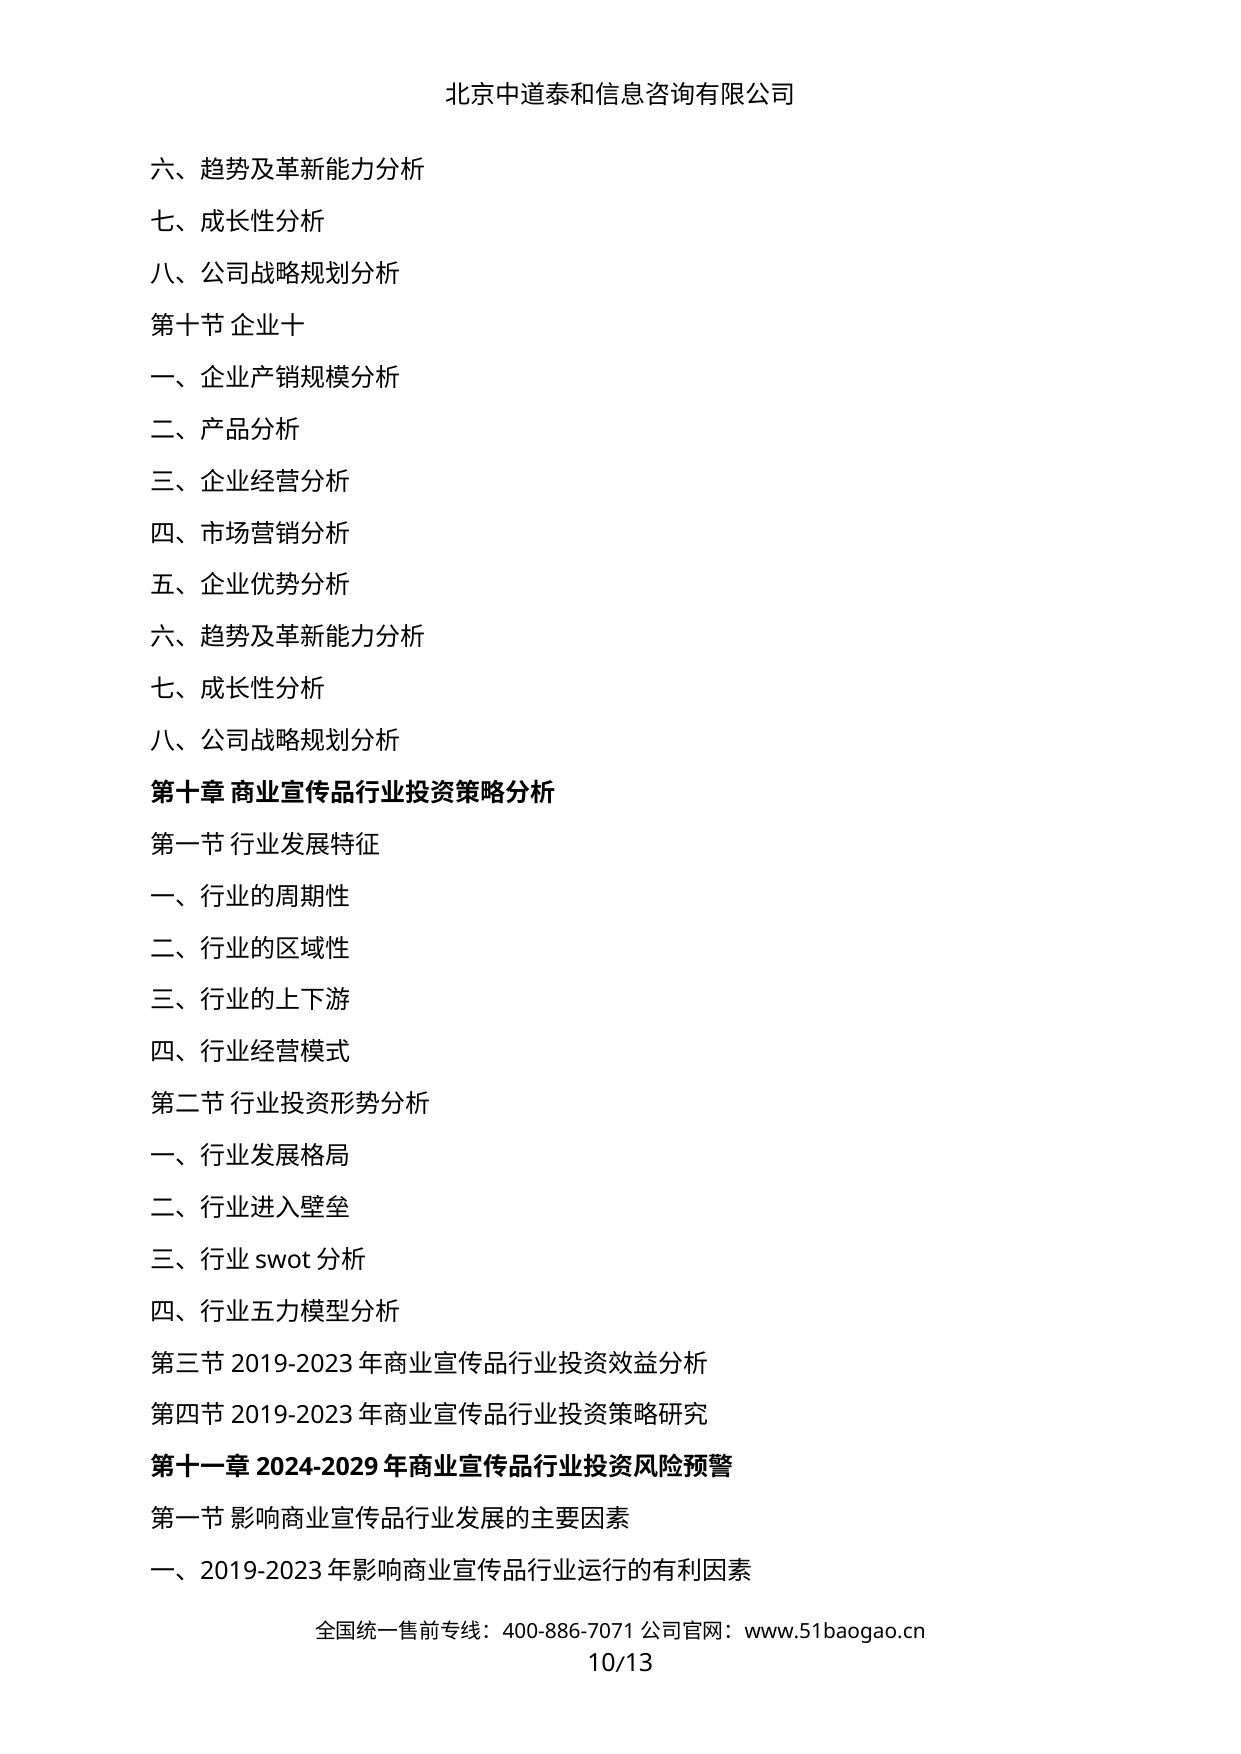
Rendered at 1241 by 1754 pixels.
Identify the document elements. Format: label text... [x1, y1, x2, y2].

text 第一节 影响商业宣传品行业发展的主要因素 [150, 1499, 1090, 1535]
text 一、行业的周期性 [150, 876, 1090, 912]
text 第三节 2019-2023年商业宣传品行业投资效益分析 [150, 1343, 1090, 1379]
text 一、2019-2023年影响商业宣传品行业运行的有利因素 [150, 1551, 1090, 1587]
text 五、企业优势分析 [150, 565, 1090, 601]
text 二、行业进入壁垒 [150, 1187, 1090, 1224]
text 四、行业五力模型分析 [150, 1291, 1090, 1327]
text 第十章 商业宣传品行业投资策略分析 [150, 772, 1090, 809]
text 六、趋势及革新能力分析 [150, 150, 1090, 186]
text 八、公司战略规划分析 [150, 721, 1090, 757]
text 第十一章 2024-2029年商业宣传品行业投资风险预警 [150, 1447, 1090, 1483]
text 六、趋势及革新能力分析 [150, 617, 1090, 653]
text 三、行业的上下游 [150, 980, 1090, 1016]
text 三、行业swot分析 [150, 1239, 1090, 1276]
text 三、企业经营分析 [150, 461, 1090, 497]
text 第一节 行业发展特征 [150, 824, 1090, 861]
text 二、产品分析 [150, 409, 1090, 446]
text 四、市场营销分析 [150, 513, 1090, 549]
text 一、企业产销规模分析 [150, 357, 1090, 394]
text 七、成长性分析 [150, 669, 1090, 705]
text 第二节 行业投资形势分析 [150, 1084, 1090, 1120]
text 第四节 2019-2023年商业宣传品行业投资策略研究 [150, 1395, 1090, 1431]
text 一、行业发展格局 [150, 1136, 1090, 1172]
text 四、行业经营模式 [150, 1032, 1090, 1068]
text 七、成长性分析 [150, 202, 1090, 238]
text 二、行业的区域性 [150, 928, 1090, 964]
text 八、公司战略规划分析 [150, 254, 1090, 290]
text 第十节 企业十 [150, 306, 1090, 342]
